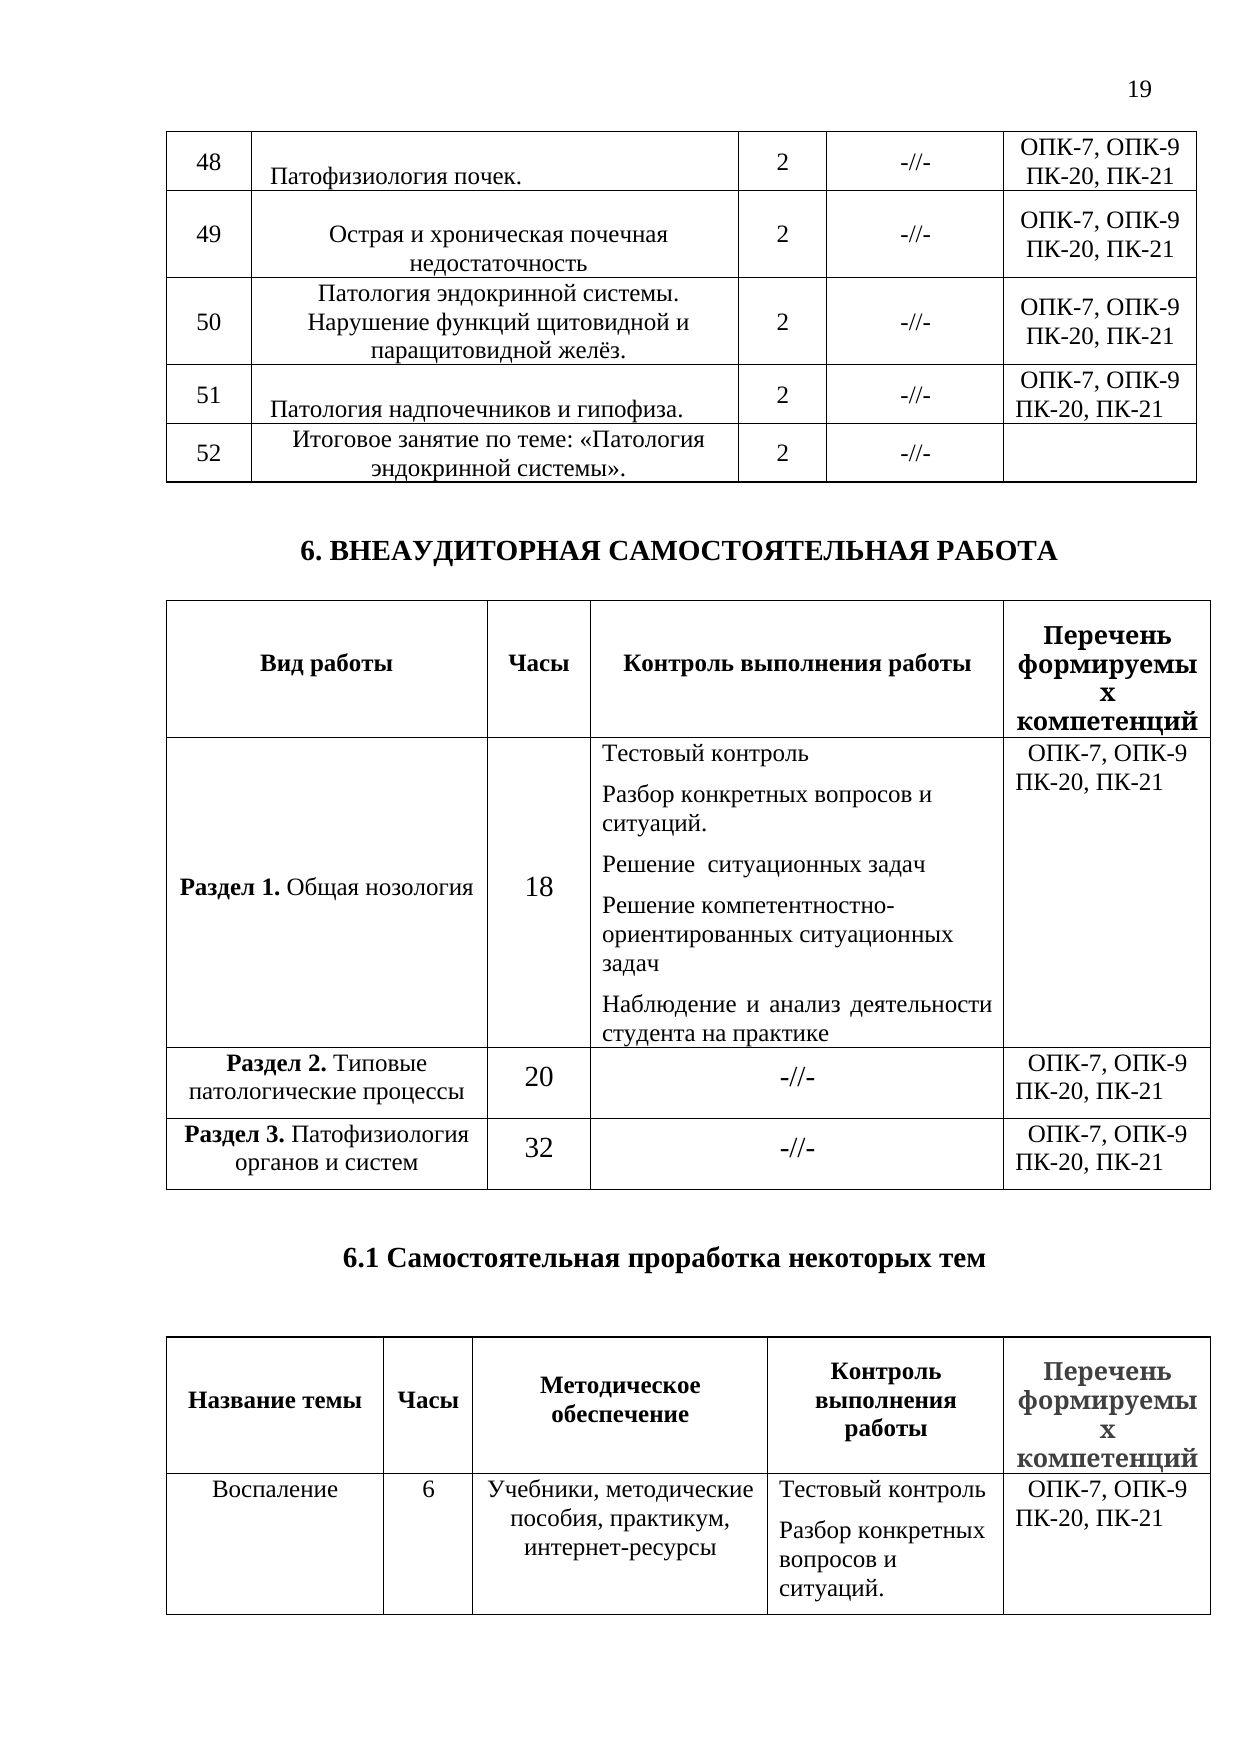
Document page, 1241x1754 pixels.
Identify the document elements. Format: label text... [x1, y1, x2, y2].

table_cell ОПК-7, ОПК-9 ПК-20, ПК-21 [1004, 738, 1210, 1047]
table_cell Острая и хроническая почечная недостаточность [252, 191, 738, 277]
table_cell Итоговое занятие по теме: «Патология эндокринной системы». [252, 424, 738, 481]
table_cell 2 [739, 191, 826, 277]
table_cell -//- [827, 365, 1003, 423]
table_cell ОПК-7, ОПК-9 ПК-20, ПК-21 [1004, 365, 1196, 423]
table_cell 2 [739, 132, 826, 190]
table_cell 52 [167, 424, 251, 481]
table_cell ОПК-7, ОПК-9 ПК-20, ПК-21 [1004, 132, 1196, 190]
table_cell ОПК-7, ОПК-9 ПК-20, ПК-21 [1004, 191, 1196, 277]
table_header Название темы [167, 1338, 383, 1473]
table_header Контроль выполнения работы [768, 1338, 1003, 1473]
table_header Часы [488, 601, 590, 737]
table_cell Раздел 2. Типовые патологические процессы [167, 1048, 487, 1118]
table_cell 2 [739, 278, 826, 364]
table_cell 49 [167, 191, 251, 277]
table_header Перечень формируемых компетенций [1004, 1338, 1210, 1473]
table_cell 2 [739, 424, 826, 481]
table_cell 32 [488, 1119, 590, 1189]
table_cell Раздел 3. Патофизиология органов и систем [167, 1119, 487, 1189]
table_header Часы [384, 1338, 472, 1473]
table_header Перечень формируемых компетенций [1004, 601, 1210, 737]
table_cell -//- [827, 132, 1003, 190]
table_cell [1004, 1474, 1210, 1614]
table_header Методическое обеспечение [473, 1338, 767, 1473]
table_cell ОПК-7, ОПК-9 ПК-20, ПК-21 [1004, 278, 1196, 364]
table_cell -//- [591, 1119, 1003, 1189]
table_cell Раздел 1. Общая нозология [167, 738, 487, 1047]
table_cell 2 [739, 365, 826, 423]
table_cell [768, 1474, 1003, 1614]
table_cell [473, 1474, 767, 1614]
table_header Вид работы [167, 601, 487, 737]
table_cell [1004, 424, 1196, 481]
table_cell ОПК-7, ОПК-9 ПК-20, ПК-21 [1004, 1119, 1210, 1189]
table_cell -//- [827, 278, 1003, 364]
table_cell Патология эндокринной системы. Нарушение функций щитовидной и паращитовидной желёз. [252, 278, 738, 364]
table_cell Патология надпочечников и гипофиза. [252, 365, 738, 423]
table_cell 18 [488, 738, 590, 1047]
table_cell 20 [488, 1048, 590, 1118]
table_cell 50 [167, 278, 251, 364]
text 6.1 Самостоятельная проработка некоторых тем [177, 1240, 1152, 1273]
table_cell Воспаление [167, 1474, 383, 1614]
table_cell Тестовый контроль Разбор конкретных вопросов и ситуаций. Решение ситуационных задач Решение компетентностно-ориентированных ситуационных задач Наблюдение и анализ деятельности студента на практике [591, 738, 1003, 1047]
table_cell 51 [167, 365, 251, 423]
table_cell -//- [827, 424, 1003, 481]
table_cell -//- [827, 191, 1003, 277]
text 6. ВНЕАУДИТОРНАЯ САМОСТОЯТЕЛЬНАЯ РАБОТА [207, 533, 1152, 566]
table_cell Патофизиология почек. [252, 132, 738, 190]
table_cell -//- [591, 1048, 1003, 1118]
table_cell ОПК-7, ОПК-9 ПК-20, ПК-21 [1004, 1048, 1210, 1118]
table_header Контроль выполнения работы [591, 601, 1003, 737]
table_cell 48 [167, 132, 251, 190]
table_cell 6 [384, 1474, 472, 1614]
